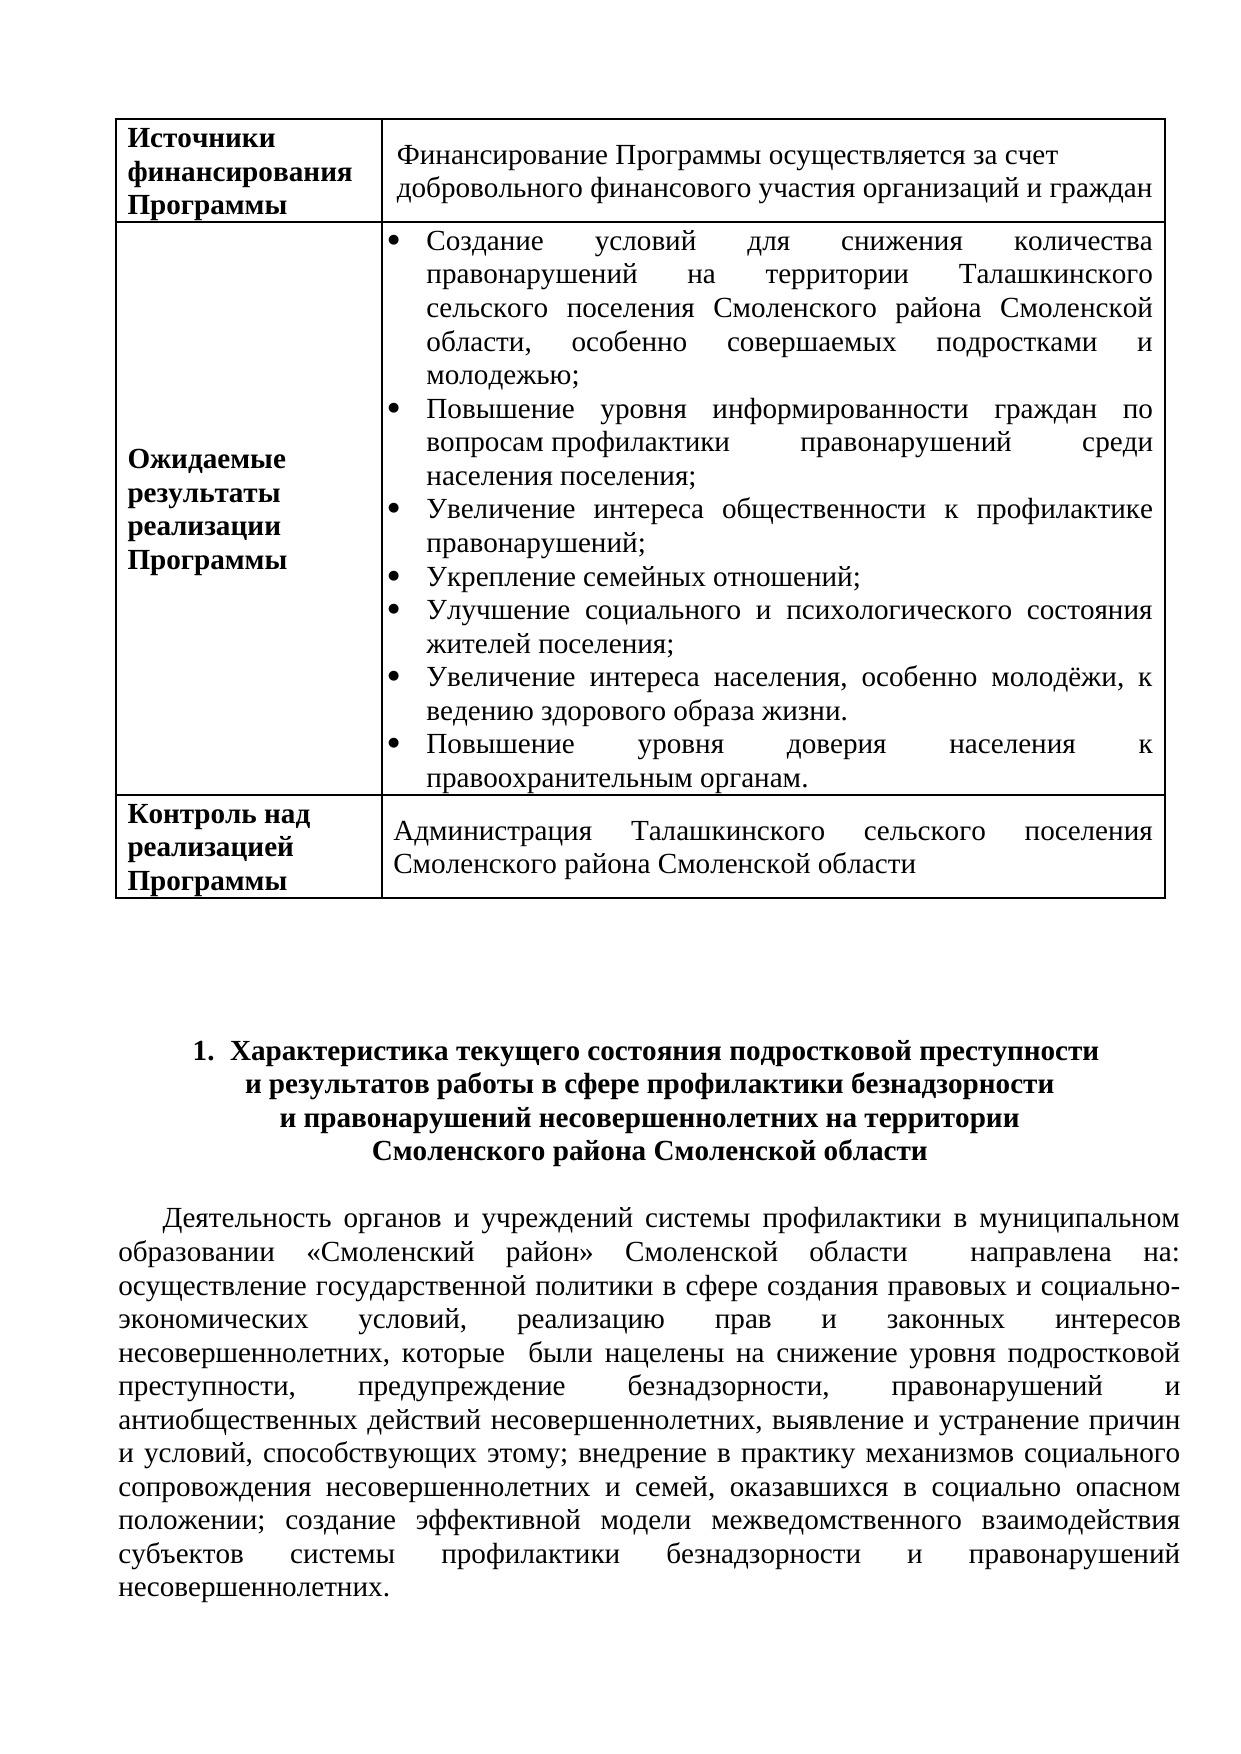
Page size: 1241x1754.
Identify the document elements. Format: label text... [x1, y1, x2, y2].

text Смоленского района Смоленской области [118, 1133, 1181, 1167]
table_cell Источники финансирования Программы [117, 120, 381, 221]
text и правонарушений несовершеннолетних на территории [118, 1100, 1181, 1133]
table_cell Контроль над реализацией Программы [117, 796, 381, 897]
table_cell Финансирование Программы осуществляется за счет добровольного финансового участия организаций и граждан [383, 120, 1164, 221]
table_cell Ожидаемые результаты реализации Программы [117, 223, 381, 794]
text и результатов работы в сфере профилактики безнадзорности [118, 1066, 1181, 1100]
table_cell Создание условий для снижения количества правонарушений на территории Талашкинского сельского поселения Смоленского района Смоленской области, особенно совершаемых подростками и молодежью; Повышение уровня информированности граждан по вопросам профилактики правонарушений среди населения поселения; Увеличение интереса общественности к профилактике правонарушений; Укрепление семейных отношений; Улучшение социального и психологического состояния жителей поселения; Увеличение интереса населения, особенно молодёжи, к ведению здорового образа жизни. Повышение уровня доверия населения к правоохранительным органам. [383, 223, 1164, 794]
table_cell Администрация Талашкинского сельского поселения Смоленского района Смоленской области [383, 796, 1164, 897]
text Деятельность органов и учреждений системы профилактики в муниципальном образовании «Смоленский район» Смоленской области направлена на: осуществление государственной политики в сфере создания правовых и социально-экономических условий, реализацию прав и законных интересов несовершеннолетних, которые были нацелены на снижение уровня подростковой преступности, предупреждение безнадзорности, правонарушений и антиобщественных действий несовершеннолетних, выявление и устранение причин и условий, способствующих этому; внедрение в практику механизмов социального сопровождения несовершеннолетних и семей, оказавшихся в социально опасном положении; создание эффективной модели межведомственного взаимодействия субъектов системы профилактики безнадзорности и правонарушений несовершеннолетних. [118, 1201, 1181, 1603]
list Характеристика текущего состояния подростковой преступности [111, 1033, 1181, 1066]
